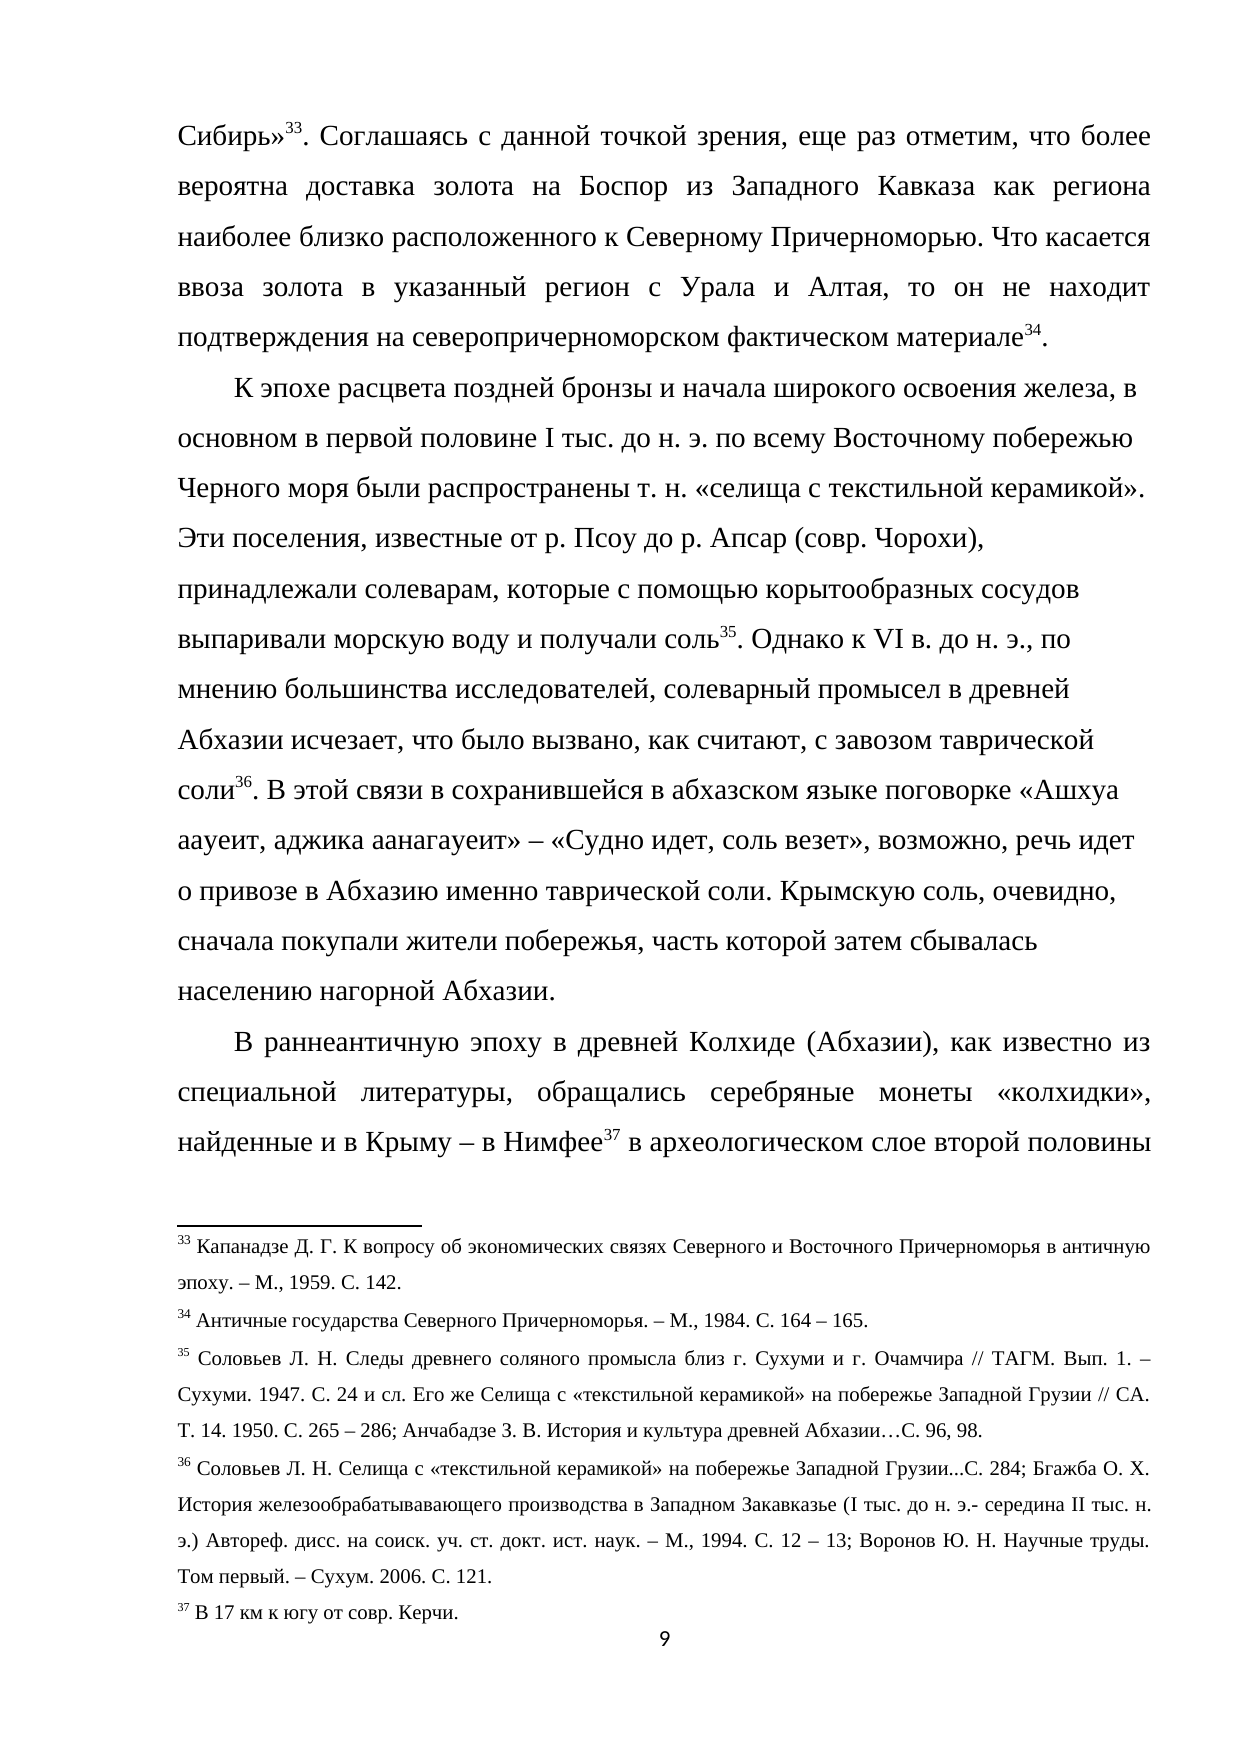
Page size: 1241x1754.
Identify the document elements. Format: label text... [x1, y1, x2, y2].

text Археологическими находками устанавливаются, что еще до появления древних греков на Черноморском побережье Кавказа, на территории современной Абхазии, наряду с извлечением из недр земли металлических ископаемых, строительных материалов, полудрагоценных и драгоценных камней и т. д., производилось и золотодобыча, хотя и неизвестно у каких масштабах (проявления золота, изученные еще, к сожалению, очень слабо имеются в верховьях рр. Кодора и Джампала). С учетом того, что некоторые авторы основной причиной появления древнейших греков в Восточном Причерноморье считают поиски ими золота и вообще металлов, о наличии в этих краях полезных ископаемых должно было известно и в других регионах Причерноморья задолго до появления греков. Исходя из этого, можно предполагать, что еще в догреческий период существовали «прочные торгово-экономические взаимоотношения с боспорскими правителями, которые могли иметь более реальные источники золота, чем Урал и Сибирь». Соглашаясь с данной точкой зрения, еще раз отметим, что более вероятна доставка золота на Боспор из Западного Кавказа как региона наиболее близко расположенного к Северному Причерноморью. Что касается ввоза золота в указанный регион с Урала и Алтая, то он не находит подтверждения на северопричерноморском фактическом материале. [177, 118, 1152, 353]
text В раннеантичную эпоху в древней Колхиде (Абхазии), как известно из специальной литературы, обращались серебряные монеты «колхидки», найденные и в Крыму – в Нимфее в археологическом слое второй половины VI в. до н. э. святилища Деметры: в Гермонассе и в других местах. Это говорит о связях Колхиды с Боспорским царством и северо-восточным Причерноморьем. [177, 1024, 1152, 1158]
text К эпохе расцвета поздней бронзы и начала широкого освоения железа, в основном в первой половине I тыс. до н. э. по всему Восточному побережью Черного моря были распространены т. н. «селища с текстильной керамикой». Эти поселения, известные от р. Псоу до р. Апсар (совр. Чорохи), принадлежали солеварам, которые с помощью корытообразных сосудов выпаривали морскую воду и получали соль. Однако к VI в. до н. э., по мнению большинства исследователей, солеварный промысел в древней Абхазии исчезает, что было вызвано, как считают, с завозом таврической соли. В этой связи в сохранившейся в абхазском языке поговорке «Ашхуа аауеит, аджика аанагауеит» – «Судно идет, соль везет», возможно, речь идет о привозе в Абхазию именно таврической соли. Крымскую соль, очевидно, сначала покупали жители побережья, часть которой затем сбывалась населению нагорной Абхазии. [177, 370, 1152, 1007]
